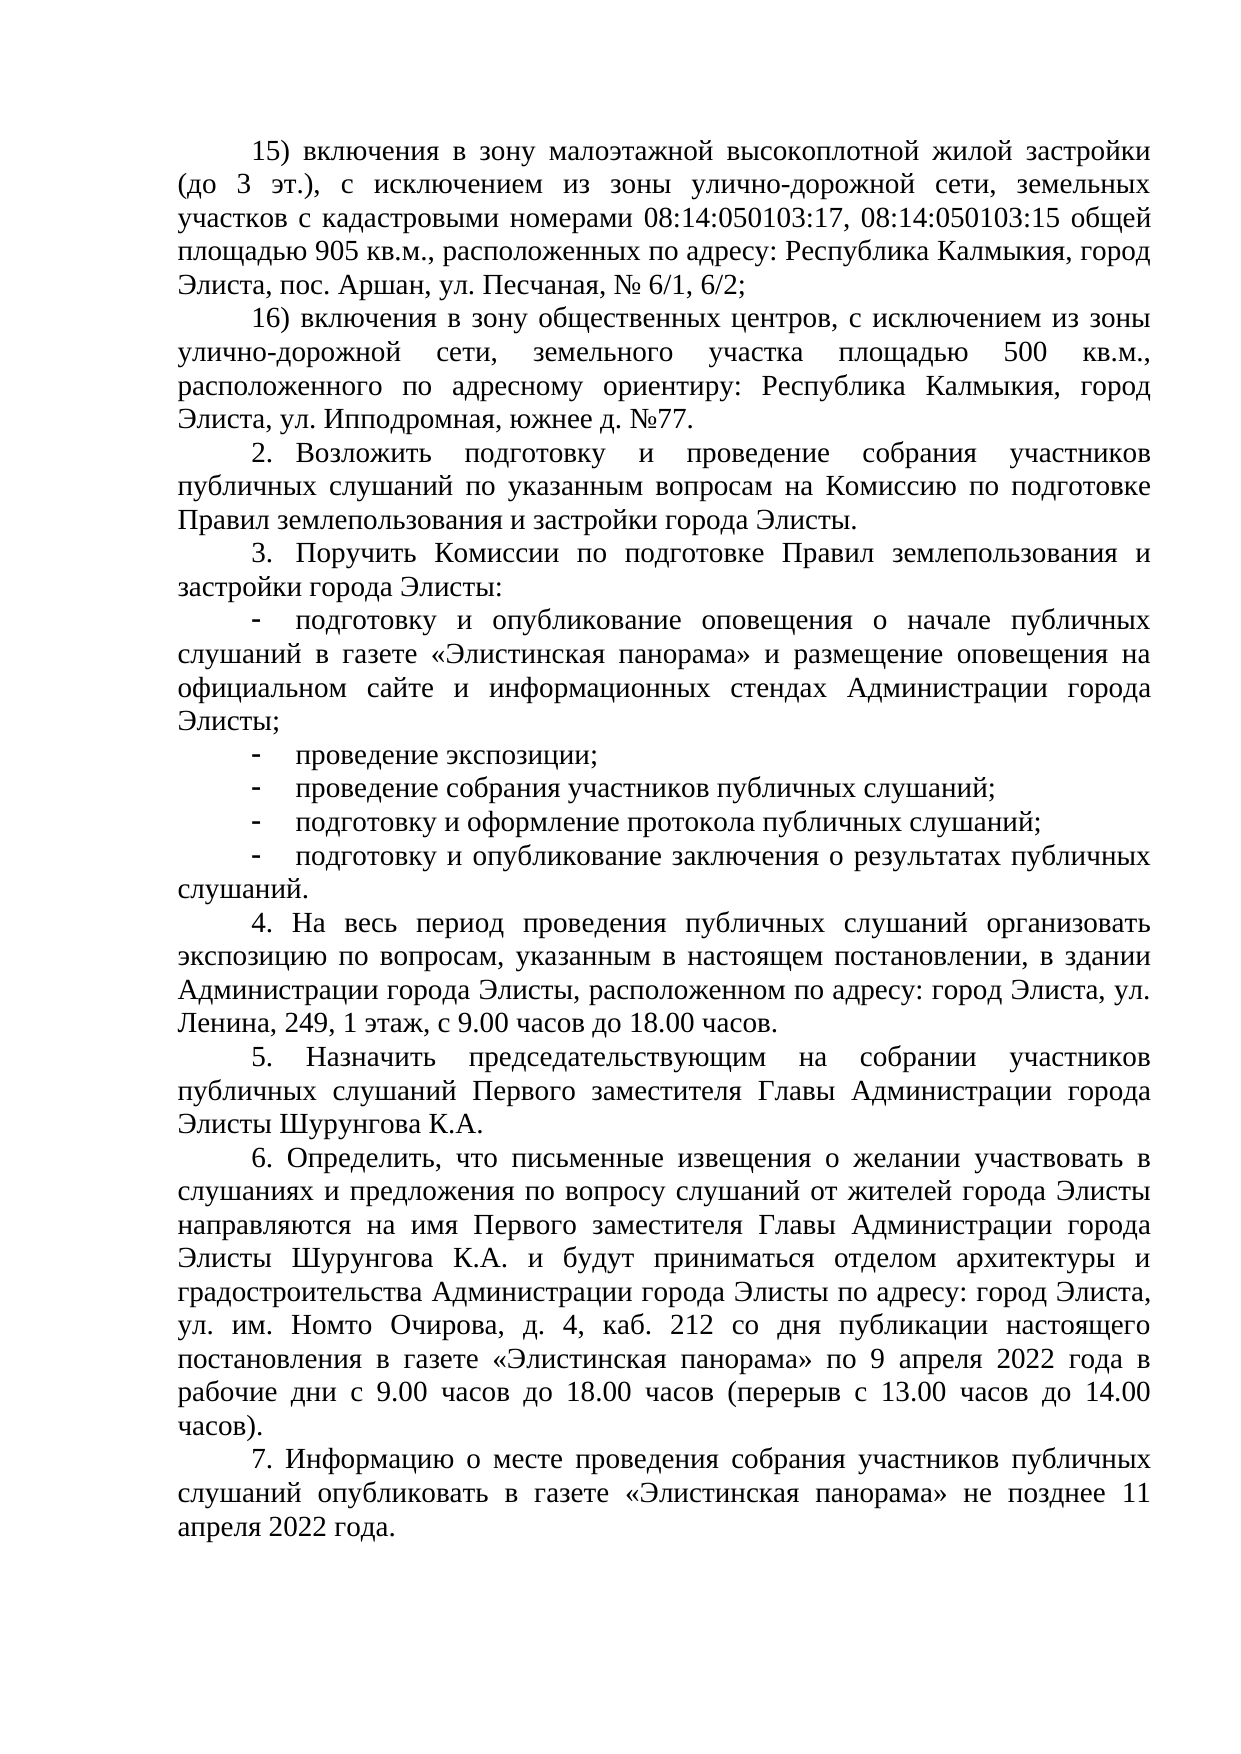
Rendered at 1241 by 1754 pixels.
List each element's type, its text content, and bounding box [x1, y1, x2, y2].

list подготовку и опубликование заключения о результатах публичных слушаний. [177, 838, 1152, 905]
text 5. Назначить председательствующим на собрании участников публичных слушаний Первого заместителя Главы Администрации города Элисты Шурунгова К.А. [177, 1039, 1152, 1140]
list проведение экспозиции; [177, 737, 1152, 770]
text 6. Определить, что письменные извещения о желании участвовать в слушаниях и предложения по вопросу слушаний от жителей города Элисты направляются на имя Первого заместителя Главы Администрации города Элисты Шурунгова К.А. и будут приниматься отделом архитектуры и градостроительства Администрации города Элисты по адресу: город Элиста, ул. им. Номто Очирова, д. 4, каб. 212 со дня публикации настоящего постановления в газете «Элистинская панорама» по 9 апреля 2022 года в рабочие дни с 9.00 часов до 18.00 часов (перерыв с 13.00 часов до 14.00 часов). [177, 1140, 1152, 1442]
text 15) включения в зону малоэтажной высокоплотной жилой застройки (до 3 эт.), с исключением из зоны улично-дорожной сети, земельных участков с кадастровыми номерами 08:14:050103:17, 08:14:050103:15 общей площадью 905 кв.м., расположенных по адресу: Республика Калмыкия, город Элиста, пос. Аршан, ул. Песчаная, № 6/1, 6/2; [177, 133, 1152, 301]
text 7. Информацию о месте проведения собрания участников публичных слушаний опубликовать в газете «Элистинская панорама» не позднее 11 апреля 2022 года. [177, 1442, 1152, 1542]
list Возложить подготовку и проведение собрания участников публичных слушаний по указанным вопросам на Комиссию по подготовке Правил землепользования и застройки города Элисты. [177, 435, 1152, 535]
list подготовку и опубликование оповещения о начале публичных слушаний в газете «Элистинская панорама» и размещение оповещения на официальном сайте и информационных стендах Администрации города Элисты; [177, 602, 1152, 737]
text 16) включения в зону общественных центров, с исключением из зоны улично-дорожной сети, земельного участка площадью 500 кв.м., расположенного по адресному ориентиру: Республика Калмыкия, город Элиста, ул. Ипподромная, южнее д. №77. [177, 301, 1152, 435]
list Поручить Комиссии по подготовке Правил землепользования и застройки города Элисты: [177, 535, 1152, 602]
list подготовку и оформление протокола публичных слушаний; [177, 804, 1152, 838]
text 4. На весь период проведения публичных слушаний организовать экспозицию по вопросам, указанным в настоящем постановлении, в здании Администрации города Элисты, расположенном по адресу: город Элиста, ул. Ленина, 249, 1 этаж, с 9.00 часов до 18.00 часов. [177, 905, 1152, 1039]
list проведение собрания участников публичных слушаний; [177, 770, 1152, 804]
